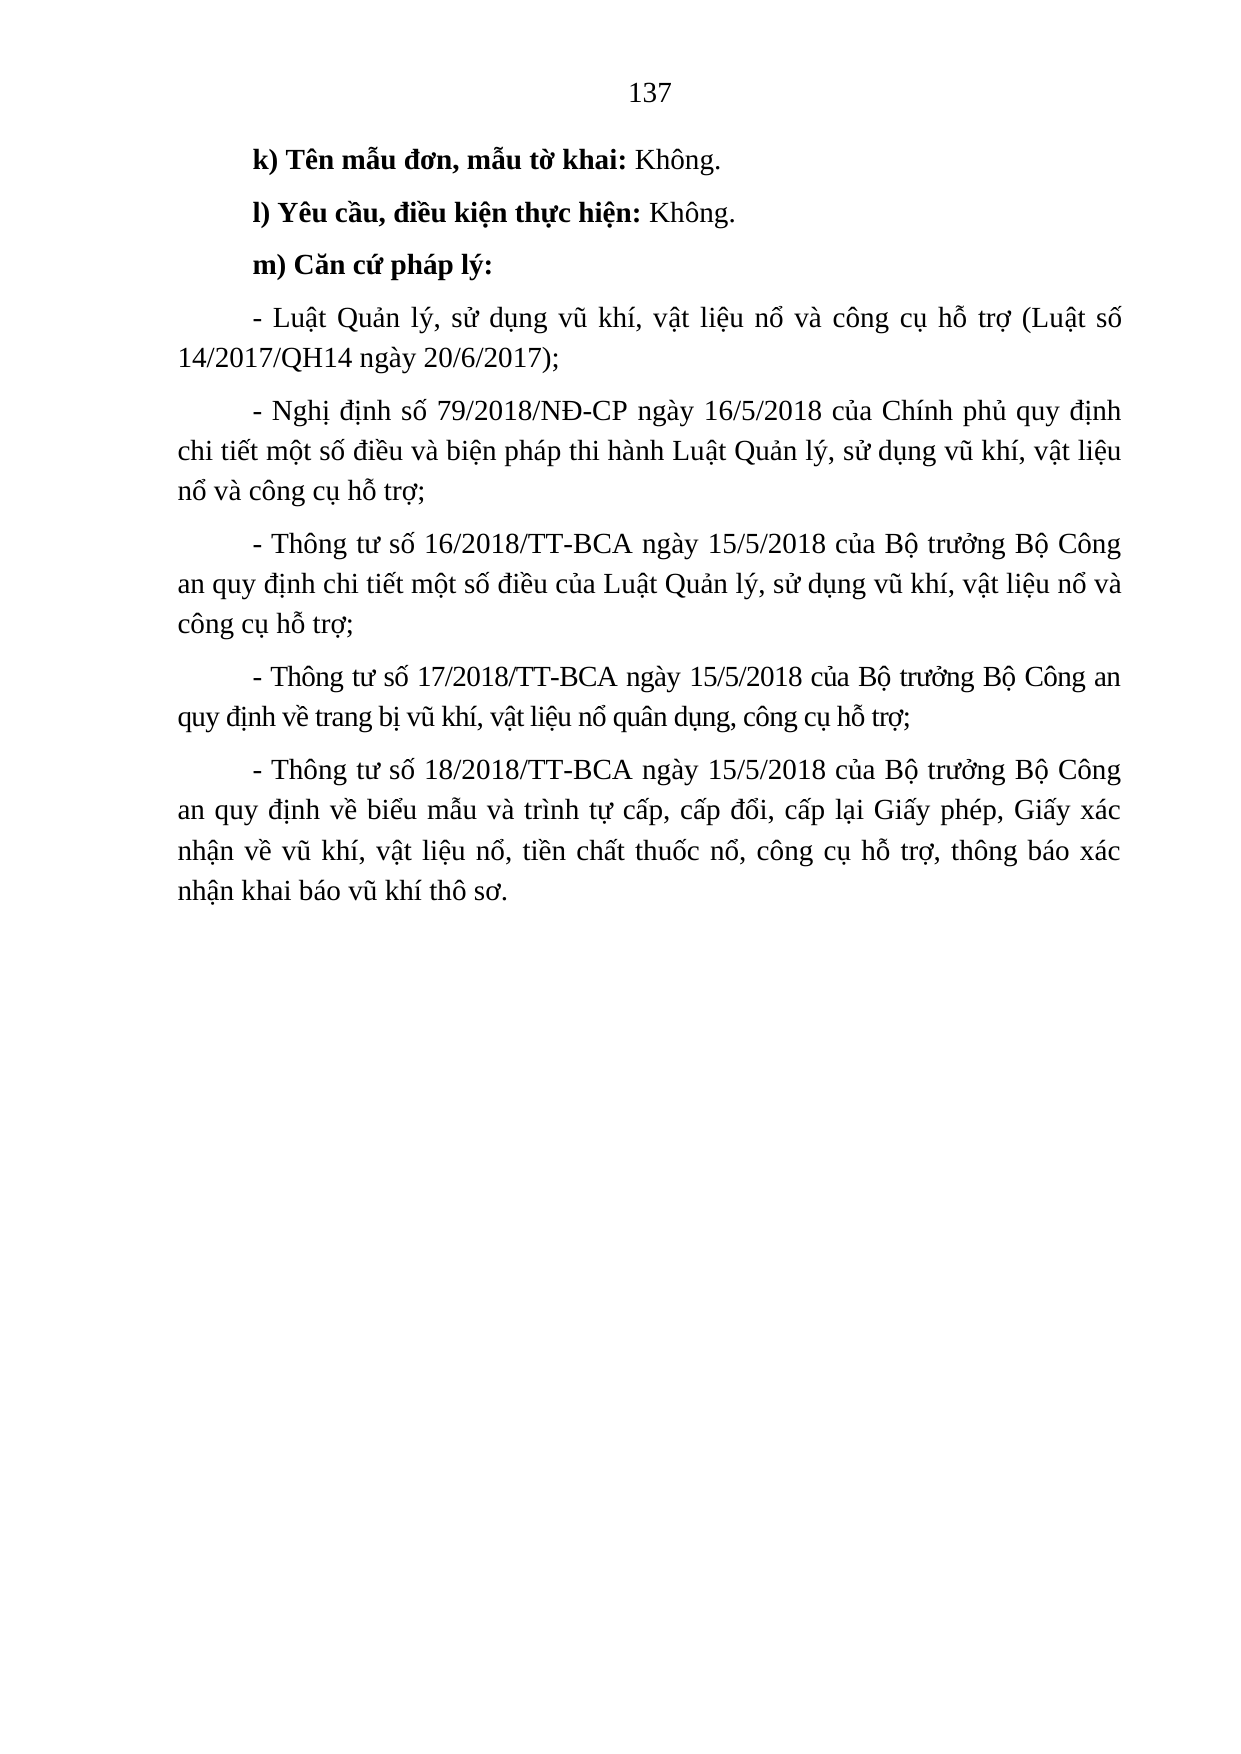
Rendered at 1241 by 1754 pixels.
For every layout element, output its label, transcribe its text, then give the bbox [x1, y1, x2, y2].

text m) Căn cứ pháp lý: [177, 247, 1122, 281]
text - Thông tư số 17/2018/TT-BCA ngày 15/5/2018 của Bộ trưởng Bộ Công an quy định về trang bị vũ khí, vật liệu nổ quân dụng, công cụ hỗ trợ; [177, 659, 1122, 733]
text - Nghị định số 79/2018/NĐ-CP ngày 16/5/2018 của Chính phủ quy định chi tiết một số điều và biện pháp thi hành Luật Quản lý, sử dụng vũ khí, vật liệu nổ và công cụ hỗ trợ; [177, 393, 1122, 507]
text - Thông tư số 16/2018/TT-BCA ngày 15/5/2018 của Bộ trưởng Bộ Công an quy định chi tiết một số điều của Luật Quản lý, sử dụng vũ khí, vật liệu nổ và công cụ hỗ trợ; [177, 526, 1122, 640]
text - Luật Quản lý, sử dụng vũ khí, vật liệu nổ và công cụ hỗ trợ (Luật số 14/2017/QH14 ngày 20/6/2017); [177, 300, 1122, 374]
text - Thông tư số 18/2018/TT-BCA ngày 15/5/2018 của Bộ trưởng Bộ Công an quy định về biểu mẫu và trình tự cấp, cấp đổi, cấp lại Giấy phép, Giấy xác nhận về vũ khí, vật liệu nổ, tiền chất thuốc nổ, công cụ hỗ trợ, thông báo xác nhận khai báo vũ khí thô sơ. [177, 752, 1122, 906]
text k) Tên mẫu đơn, mẫu tờ khai: Không. [177, 142, 1122, 176]
text l) Yêu cầu, điều kiện thực hiện: Không. [177, 195, 1122, 228]
